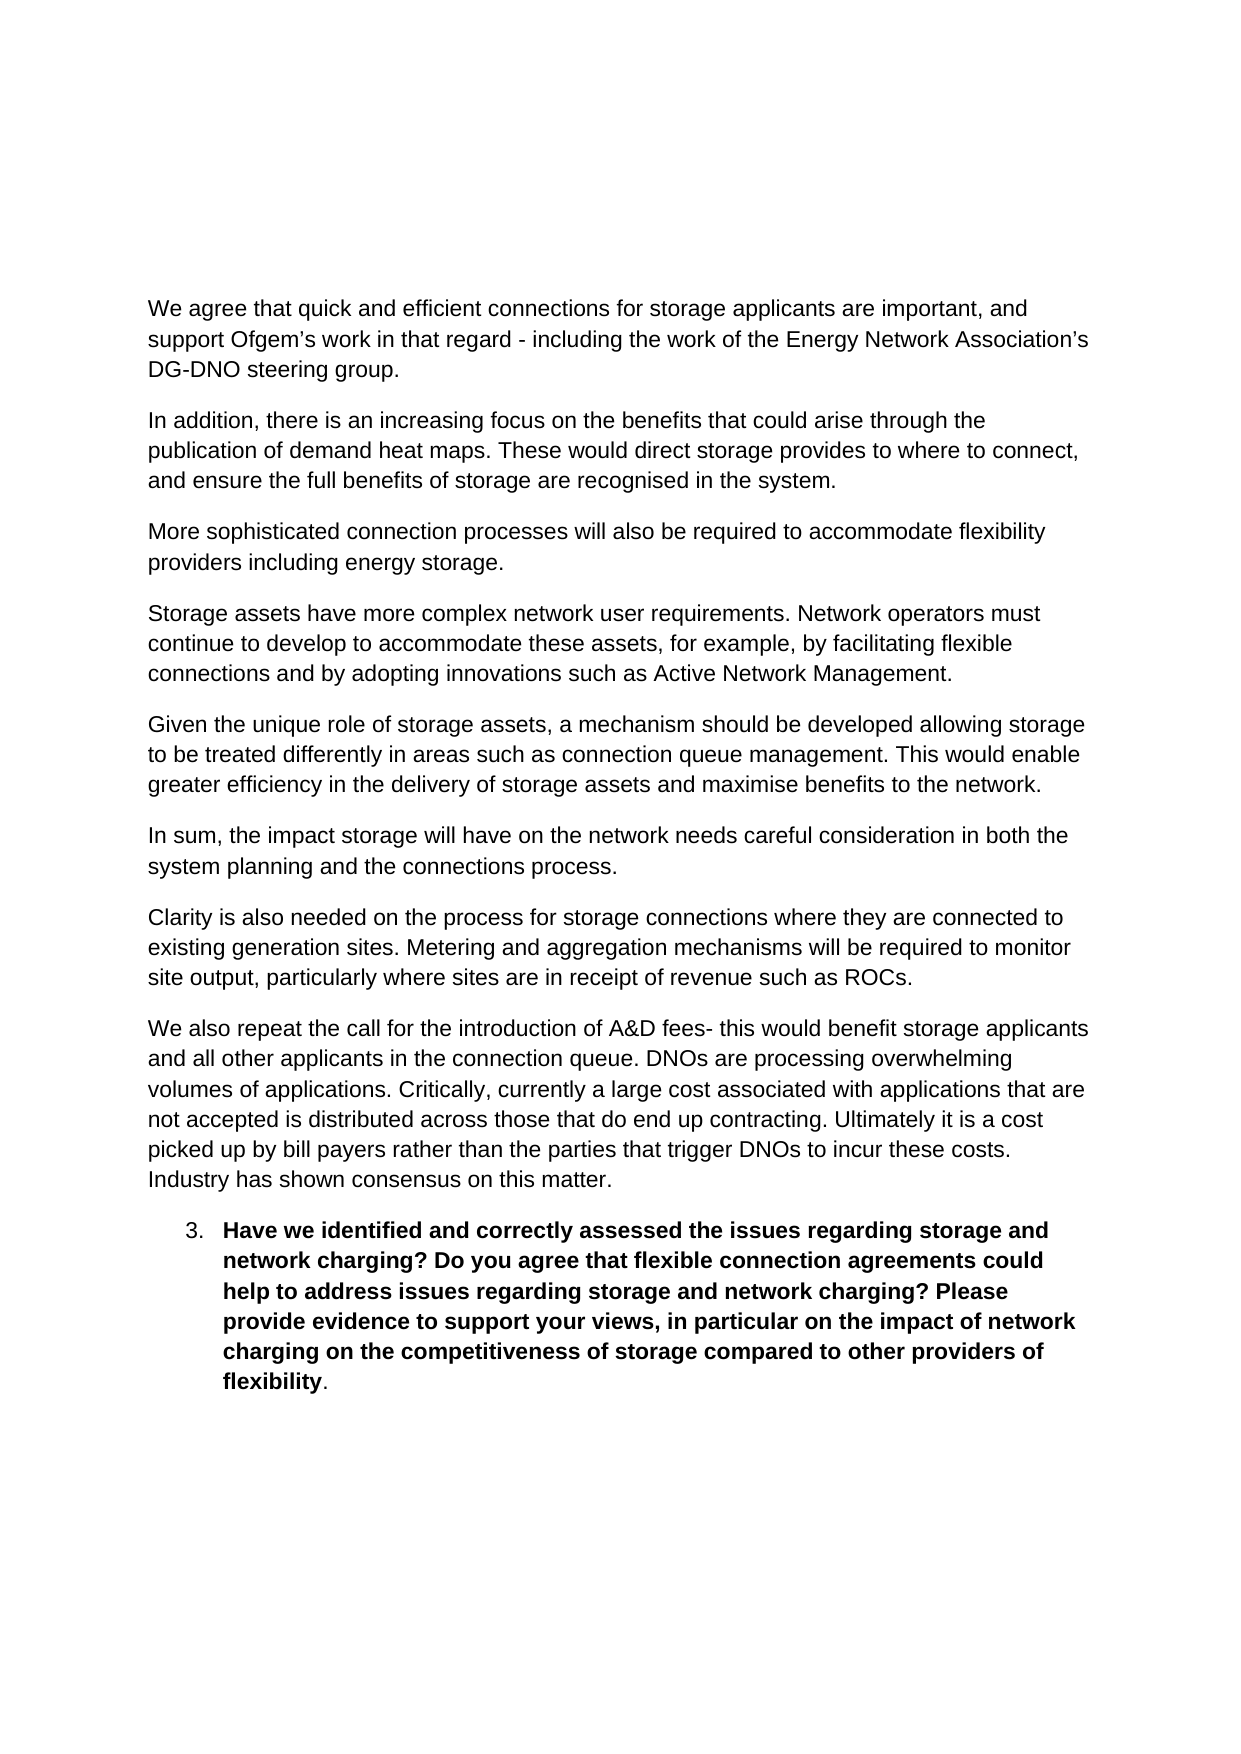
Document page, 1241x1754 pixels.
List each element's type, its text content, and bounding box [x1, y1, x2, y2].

list Have we identified and correctly assessed the issues regarding storage and network charging? Do you agree that flexible connection agreements could help to address issues regarding storage and network charging? Please provide evidence to support your views, in particular on the impact of network charging on the competitiveness of storage compared to other providers of flexibility. [185, 1217, 1092, 1394]
text Storage assets have more complex network user requirements. Network operators must continue to develop to accommodate these assets, for example, by facilitating flexible connections and by adopting innovations such as Active Network Management. [148, 599, 1092, 686]
text Given the unique role of storage assets, a mechanism should be developed allowing storage to be treated differently in areas such as connection queue management. This would enable greater efficiency in the delivery of storage assets and maximise benefits to the network. [148, 711, 1092, 798]
text We also repeat the call for the introduction of A&D fees- this would benefit storage applicants and all other applicants in the connection queue. DNOs are processing overwhelming volumes of applications. Critically, currently a large cost associated with applications that are not accepted is distributed across those that do end up contracting. Ultimately it is a cost picked up by bill payers rather than the parties that trigger DNOs to incur these costs. Industry has shown consensus on this matter. [148, 1015, 1092, 1192]
text We agree that quick and efficient connections for storage applicants are important, and support Ofgem’s work in that regard - including the work of the Energy Network Association’s DG-DNO steering group. [148, 295, 1092, 382]
text In addition, there is an increasing focus on the benefits that could arise through the publication of demand heat maps. These would direct storage provides to where to connect, and ensure the full benefits of storage are recognised in the system. [148, 407, 1092, 493]
text In sum, the impact storage will have on the network needs careful consideration in both the system planning and the connections process. [148, 822, 1092, 879]
text Clarity is also needed on the process for storage connections where they are connected to existing generation sites. Metering and aggregation mechanisms will be required to monitor site output, particularly where sites are in receipt of revenue such as ROCs. [148, 904, 1092, 990]
text More sophisticated connection processes will also be required to accommodate flexibility providers including energy storage. [148, 518, 1092, 575]
